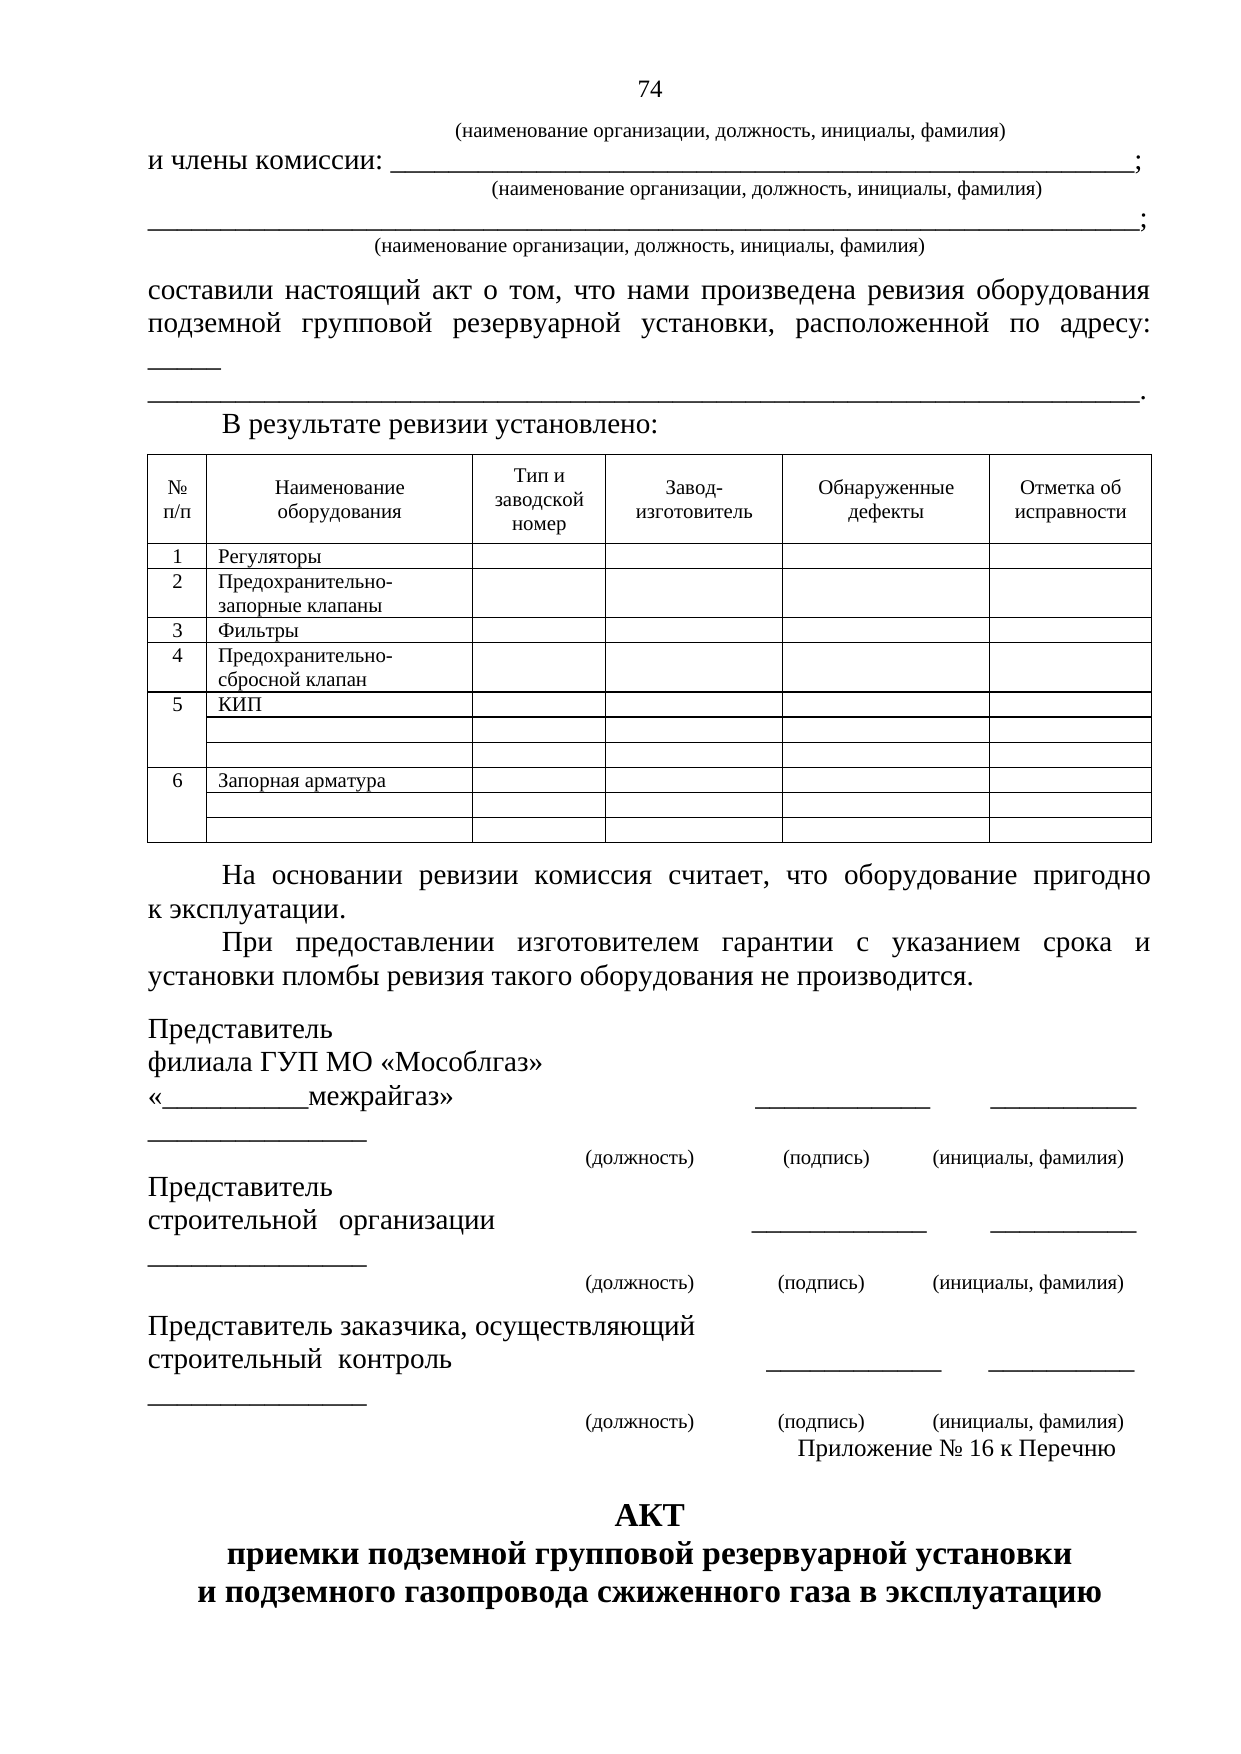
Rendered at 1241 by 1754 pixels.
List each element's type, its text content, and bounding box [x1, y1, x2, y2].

text приемки подземной групповой резервуарной установки [148, 1533, 1152, 1572]
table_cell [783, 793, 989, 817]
text В результате ревизии установлено: [148, 406, 1152, 439]
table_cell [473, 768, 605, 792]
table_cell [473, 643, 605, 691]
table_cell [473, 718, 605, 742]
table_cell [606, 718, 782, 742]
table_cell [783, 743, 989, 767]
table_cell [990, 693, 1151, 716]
text строительной организации ____________ __________ _______________ [148, 1202, 1137, 1269]
text Представитель [148, 1011, 1152, 1044]
text ____________________________________________________________________; [148, 200, 1152, 233]
text На основании ревизии комиссия считает, что оборудование пригодно к эксплуатации. [148, 857, 1152, 924]
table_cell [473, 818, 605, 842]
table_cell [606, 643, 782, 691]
text Приложение № 16 к Перечню [797, 1433, 1152, 1461]
text АКТ [148, 1495, 1152, 1533]
text (наименование организации, должность, инициалы, фамилия) [148, 176, 1152, 200]
text (должность) (подпись) (инициалы, фамилия) [148, 1409, 1152, 1433]
text Представитель [148, 1169, 1152, 1202]
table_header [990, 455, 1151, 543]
text и подземного газопровода сжиженного газа в эксплуатацию [148, 1572, 1152, 1610]
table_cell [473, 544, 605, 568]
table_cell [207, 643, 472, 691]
text филиала ГУП МО «Мособлгаз» [148, 1044, 1152, 1078]
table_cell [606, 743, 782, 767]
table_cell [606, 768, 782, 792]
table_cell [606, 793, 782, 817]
text (должность) (подпись) (инициалы, фамилия) [148, 1145, 1152, 1169]
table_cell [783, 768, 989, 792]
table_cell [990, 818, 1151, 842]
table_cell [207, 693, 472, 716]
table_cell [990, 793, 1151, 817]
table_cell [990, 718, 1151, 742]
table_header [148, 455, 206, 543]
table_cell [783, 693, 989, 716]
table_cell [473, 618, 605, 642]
text (должность) (подпись) (инициалы, фамилия) [148, 1269, 1152, 1294]
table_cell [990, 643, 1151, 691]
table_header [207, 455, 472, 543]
text строительный контроль ____________ __________ _______________ [148, 1342, 1137, 1409]
text Представитель заказчика, осуществляющий [148, 1308, 1152, 1342]
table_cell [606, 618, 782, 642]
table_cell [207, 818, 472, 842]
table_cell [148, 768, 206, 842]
text и члены комиссии: ___________________________________________________; [148, 142, 1152, 176]
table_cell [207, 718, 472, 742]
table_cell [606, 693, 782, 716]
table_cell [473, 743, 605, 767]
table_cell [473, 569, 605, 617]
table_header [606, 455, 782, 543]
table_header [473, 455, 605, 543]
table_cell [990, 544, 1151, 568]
text (наименование организации, должность, инициалы, фамилия) [148, 233, 1152, 257]
text составили настоящий акт о том, что нами произведена ревизия оборудования подземной групповой резервуарной установки, расположенной по адресу: _____ [148, 272, 1152, 372]
text ____________________________________________________________________. [148, 372, 1152, 406]
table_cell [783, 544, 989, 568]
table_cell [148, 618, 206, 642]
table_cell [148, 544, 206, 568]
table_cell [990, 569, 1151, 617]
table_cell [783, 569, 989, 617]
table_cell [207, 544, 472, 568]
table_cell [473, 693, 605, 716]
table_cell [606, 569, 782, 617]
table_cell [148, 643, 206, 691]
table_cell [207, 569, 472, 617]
text При предоставлении изготовителем гарантии с указанием срока и установки пломбы ревизия такого оборудования не производится. [148, 924, 1152, 992]
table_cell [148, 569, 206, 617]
text «__________межрайгаз» ____________ __________ _______________ [148, 1078, 1137, 1145]
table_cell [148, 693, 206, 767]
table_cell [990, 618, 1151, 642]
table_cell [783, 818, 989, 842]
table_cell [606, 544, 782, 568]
text (наименование организации, должность, инициалы, фамилия) [148, 118, 1152, 142]
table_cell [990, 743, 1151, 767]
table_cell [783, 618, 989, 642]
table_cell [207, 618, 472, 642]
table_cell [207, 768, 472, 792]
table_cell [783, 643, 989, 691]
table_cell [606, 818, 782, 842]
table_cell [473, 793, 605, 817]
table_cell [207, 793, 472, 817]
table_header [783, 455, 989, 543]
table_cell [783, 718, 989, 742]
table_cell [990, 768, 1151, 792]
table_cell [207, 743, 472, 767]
